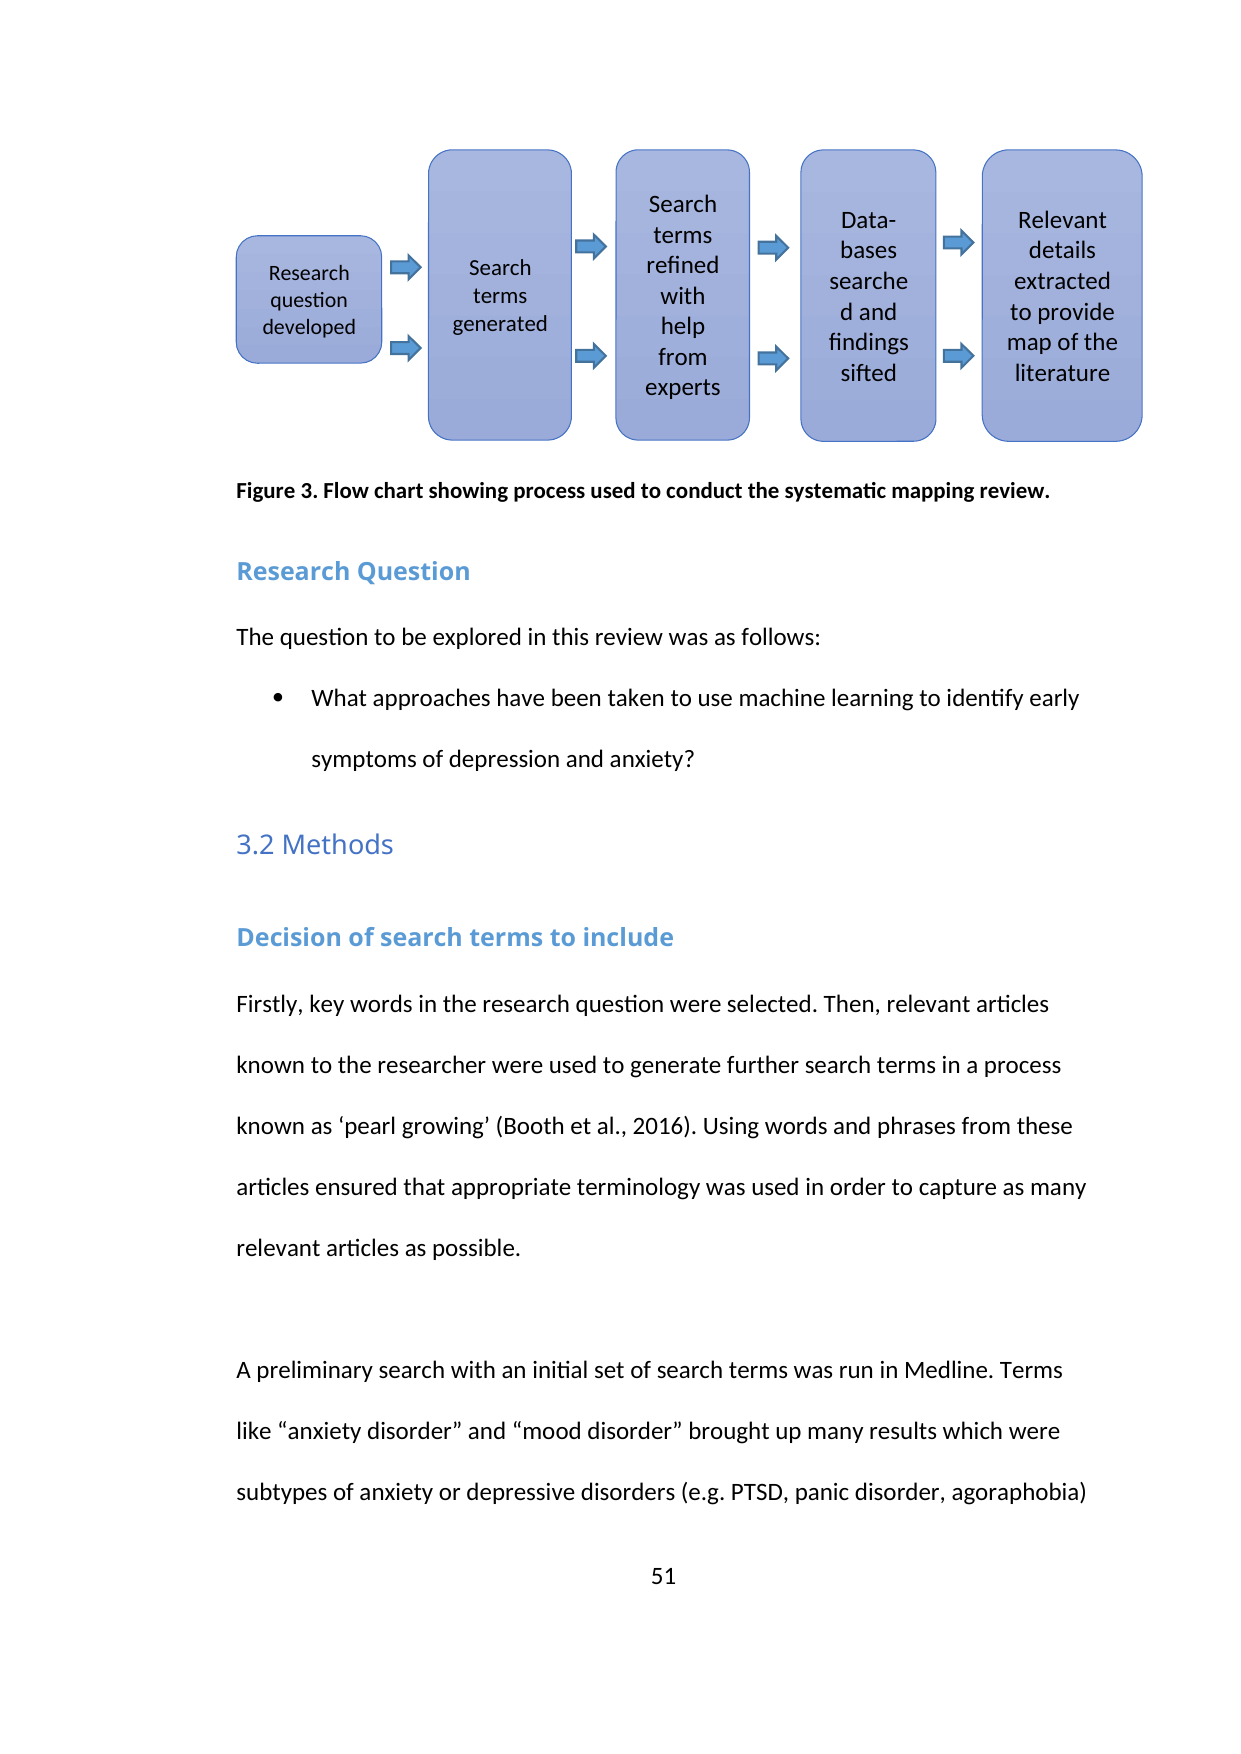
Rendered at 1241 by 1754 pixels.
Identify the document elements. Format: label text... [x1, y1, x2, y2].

text Firstly, key words in the research question were selected. Then, relevant articles known to the researcher were used to generate further search terms in a process known as ‘pearl growing’ (Booth et al., 2016). Using words and phrases from these articles ensured that appropriate terminology was used in order to capture as many relevant articles as possible. [236, 988, 1090, 1263]
text Figure 3. Flow chart showing process used to conduct the systematic mapping review. [236, 477, 1090, 504]
text The question to be explored in this review was as follows: [236, 622, 1090, 652]
list What approaches have been taken to use machine learning to identify early symptoms of depression and anxiety? [274, 683, 1090, 774]
subtitle Decision of search terms to include [236, 920, 1090, 954]
subtitle Research Question [236, 553, 1090, 587]
subtitle 3.2 Methods [236, 826, 1090, 862]
